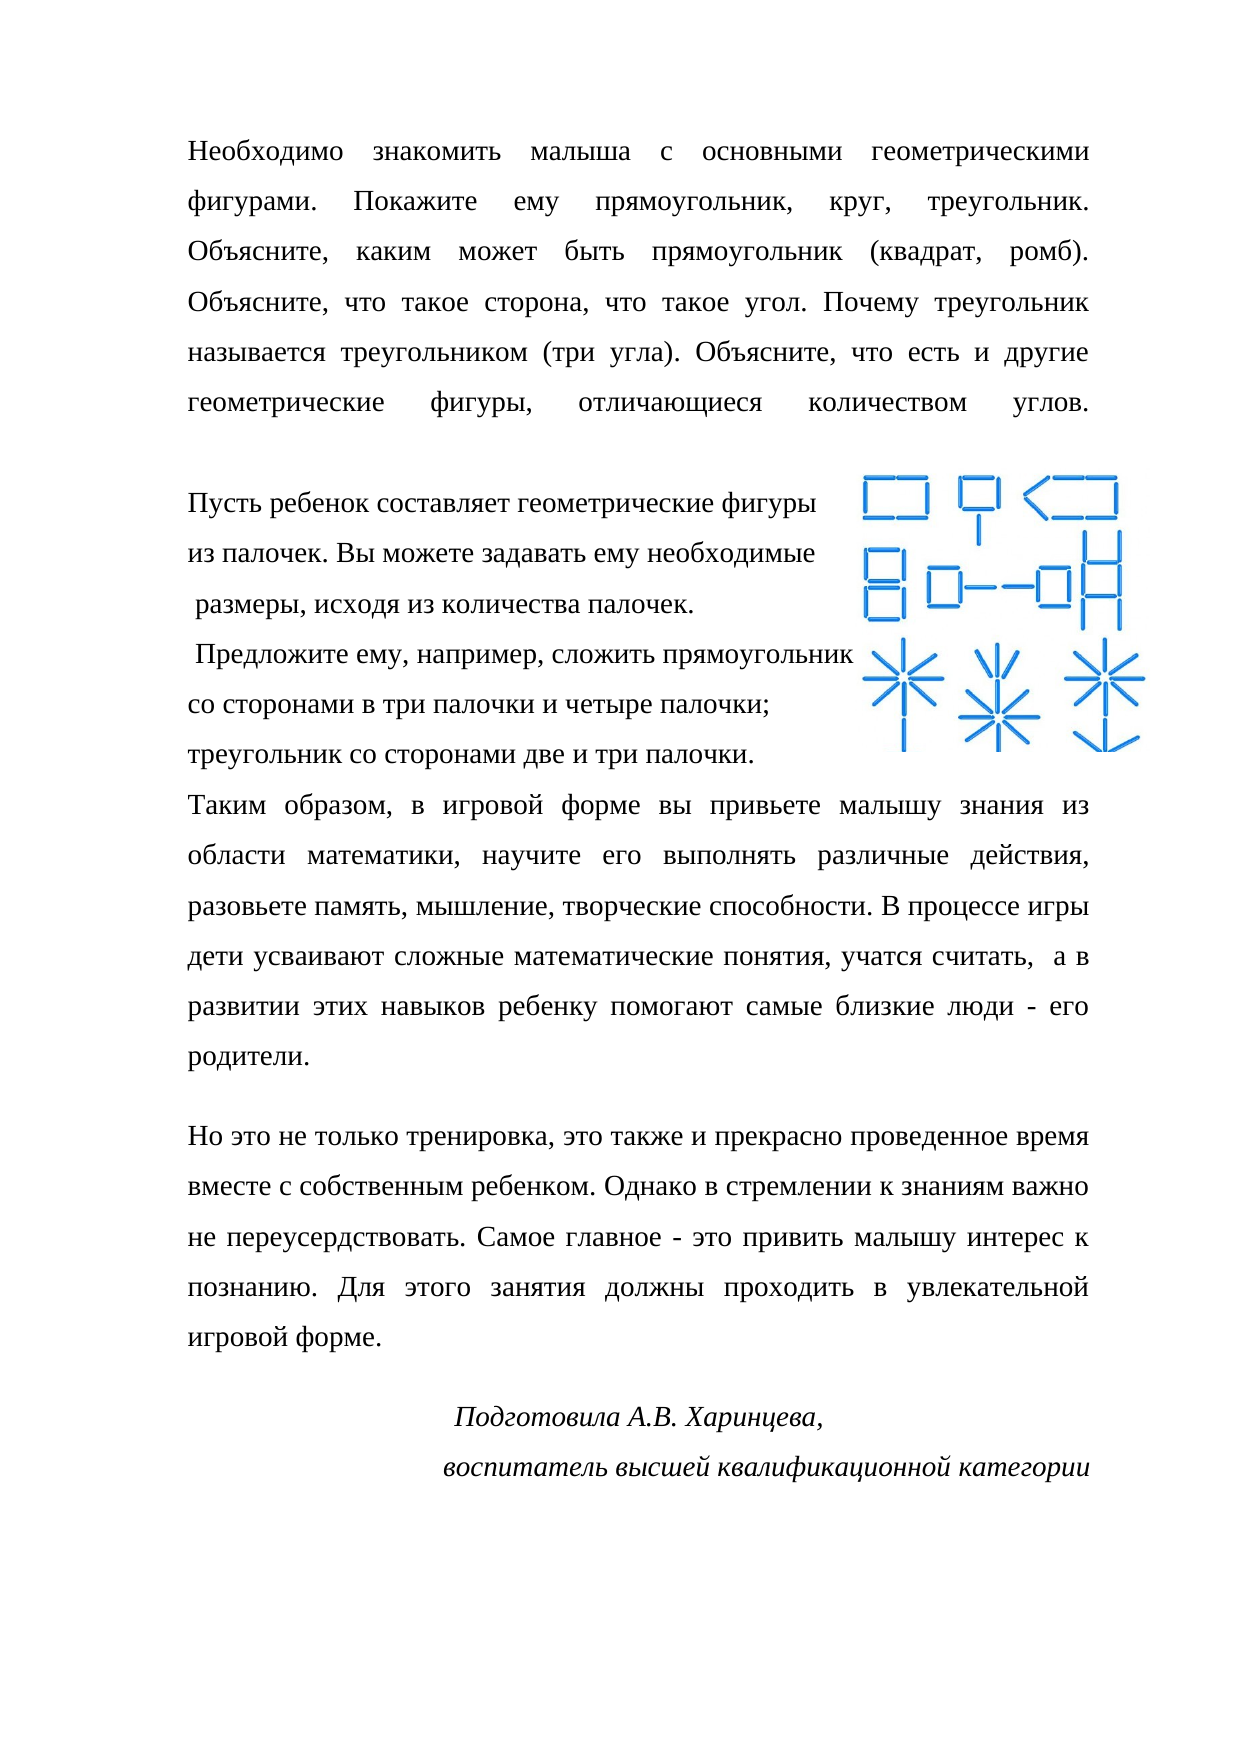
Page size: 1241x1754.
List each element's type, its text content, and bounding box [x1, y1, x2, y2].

text воспитатель высшей квалификационной категории [187, 1449, 1090, 1483]
text Таким образом, в игровой форме вы привьете малышу знания из области математики, научите его выполнять различные действия, разовьете память, мышление, творческие способности. В процессе игры дети усваивают сложные математические понятия, учатся считать, а в развитии этих навыков ребенку помогают самые близкие люди - его родители. [187, 787, 1090, 1072]
text из палочек. Вы можете задавать ему необходимые [187, 535, 1090, 569]
picture [854, 468, 1150, 752]
text со сторонами в три палочки и четыре палочки; [187, 686, 1090, 720]
text Необходимо знакомить малыша с основными геометрическими фигурами. Покажите ему прямоугольник, круг, треугольник. Объясните, каким может быть прямоугольник (квадрат, ромб). Объясните, что такое сторона, что такое угол. Почему треугольник называется треугольником (три угла). Объясните, что есть и другие геометрические фигуры, отличающиеся количеством углов. Пусть ребенок составляет геометрические фигуры [187, 133, 1090, 519]
text Предложите ему, например, сложить прямоугольник [187, 636, 1090, 669]
text размеры, исходя из количества палочек. [187, 586, 1090, 619]
text Подготовила А.В. Харинцева, [187, 1399, 1090, 1432]
text Но это не только тренировка, это также и прекрасно проведенное время вместе с собственным ребенком. Однако в стремлении к знаниям важно не переусердствовать. Самое главное - это привить малышу интерес к познанию. Для этого занятия должны проходить в увлекательной игровой форме. [187, 1118, 1090, 1353]
text треугольник со сторонами две и три палочки. [187, 737, 1090, 770]
